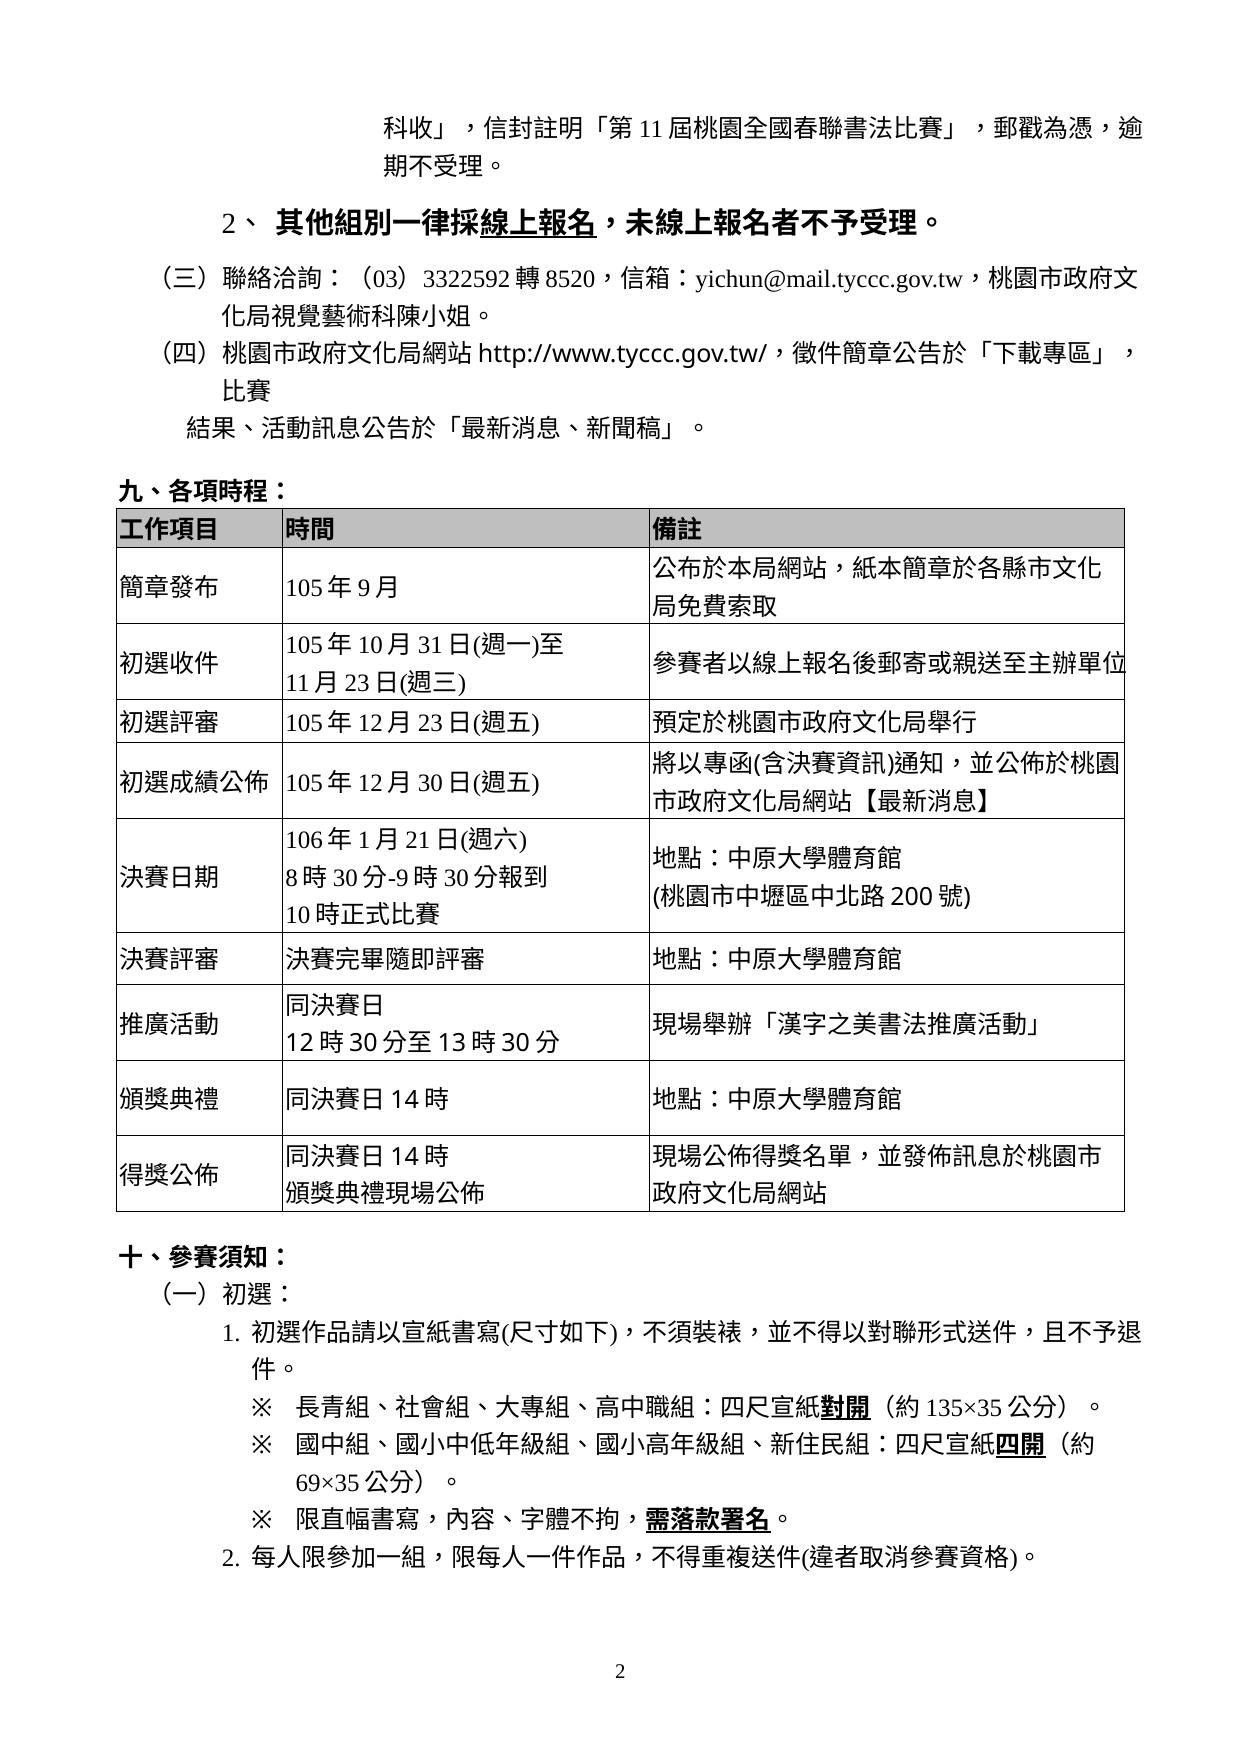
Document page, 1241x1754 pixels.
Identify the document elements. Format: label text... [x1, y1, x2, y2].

table_cell 同決賽日14時 頒獎典禮現場公佈 [283, 1136, 649, 1211]
table_cell 106年1月21日(週六) 8時30分-9時30分報到 10時正式比賽 [283, 819, 649, 932]
list 限直幅書寫，內容、字體不拘，需落款署名。 [251, 1499, 1143, 1537]
table_cell 簡章發布 [117, 548, 282, 623]
list 國中組、國小中低年級組、國小高年級組、新住民組：四尺宣紙四開（約69×）。 [251, 1424, 1143, 1499]
table_cell 地點：中原大學體育館 [650, 933, 1124, 984]
list 每人限參加一組，限每人一件作品，不得重複送件(違者取消參賽資格)。 [222, 1537, 1143, 1574]
table_cell 決賽完畢隨即評審 [283, 933, 649, 984]
text 結果、活動訊息公告於「最新消息、新聞稿」。 [148, 408, 1143, 446]
table_header 備註 [650, 509, 1124, 547]
table_cell 105年12月23日(週五) [283, 700, 649, 742]
table_cell 105年10月31日(週一)至 11月23日(週三) [283, 624, 649, 699]
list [266, 108, 1143, 183]
table_cell 推廣活動 [117, 985, 282, 1060]
table_header 時間 [283, 509, 649, 547]
table_cell 預定於桃園市政府文化局舉行 [650, 700, 1124, 742]
table_cell 地點：中原大學體育館 [650, 1061, 1124, 1135]
table_cell 105年12月30日(週五) [283, 743, 649, 818]
table_cell 地點：中原大學體育館 (桃園市中壢區中北路200號) [650, 819, 1124, 932]
table_cell 得獎公佈 [117, 1136, 282, 1211]
text （一）初選： [147, 1274, 1143, 1312]
list 初選作品請以宣紙書寫(尺寸如下)，不須裝裱，並不得以對聯形式送件，且不予退件。 [222, 1312, 1143, 1387]
table_cell 初選收件 [117, 624, 282, 699]
table_cell 參賽者以線上報名後郵寄或親送至主辦單位 [650, 624, 1124, 699]
text （三）聯絡洽詢：（03）3322592轉8520，信箱：yichun@mail.tyccc.gov.tw，桃園市政府文化局視覺藝術科陳小姐。 [148, 258, 1143, 333]
list 其他組別一律採線上報名，未線上報名者不予受理。 [221, 183, 1143, 258]
text 十、參賽須知： [118, 1237, 1143, 1274]
table_cell 初選成績公佈 [117, 743, 282, 818]
table_cell 將以專函(含決賽資訊)通知，並公佈於桃園市政府文化局網站【最新消息】 [650, 743, 1124, 818]
table_cell 決賽日期 [117, 819, 282, 932]
table_cell 決賽評審 [117, 933, 282, 984]
table_cell 同決賽日 12時30分至13時30分 [283, 985, 649, 1060]
table_header 工作項目 [117, 509, 282, 547]
text （四）桃園市政府文化局網站http://www.tyccc.gov.tw/，徵件簡章公告於「下載專區」，比賽 [148, 333, 1143, 408]
table_cell 現場舉辦「漢字之美書法推廣活動」 [650, 985, 1124, 1060]
table_cell 現場公佈得獎名單，並發佈訊息於桃園市 政府文化局網站 [650, 1136, 1124, 1211]
list 長青組、社會組、大專組、高中職組：四尺宣紙對開（約135×）。 [251, 1387, 1143, 1424]
table_cell 公布於本局網站，紙本簡章於各縣市文化 局免費索取 [650, 548, 1124, 623]
table_cell 頒獎典禮 [117, 1061, 282, 1135]
table_cell 初選評審 [117, 700, 282, 742]
table_cell 同決賽日14時 [283, 1061, 649, 1135]
text 九、各項時程： [118, 471, 1143, 508]
table_cell 105年9月 [283, 548, 649, 623]
